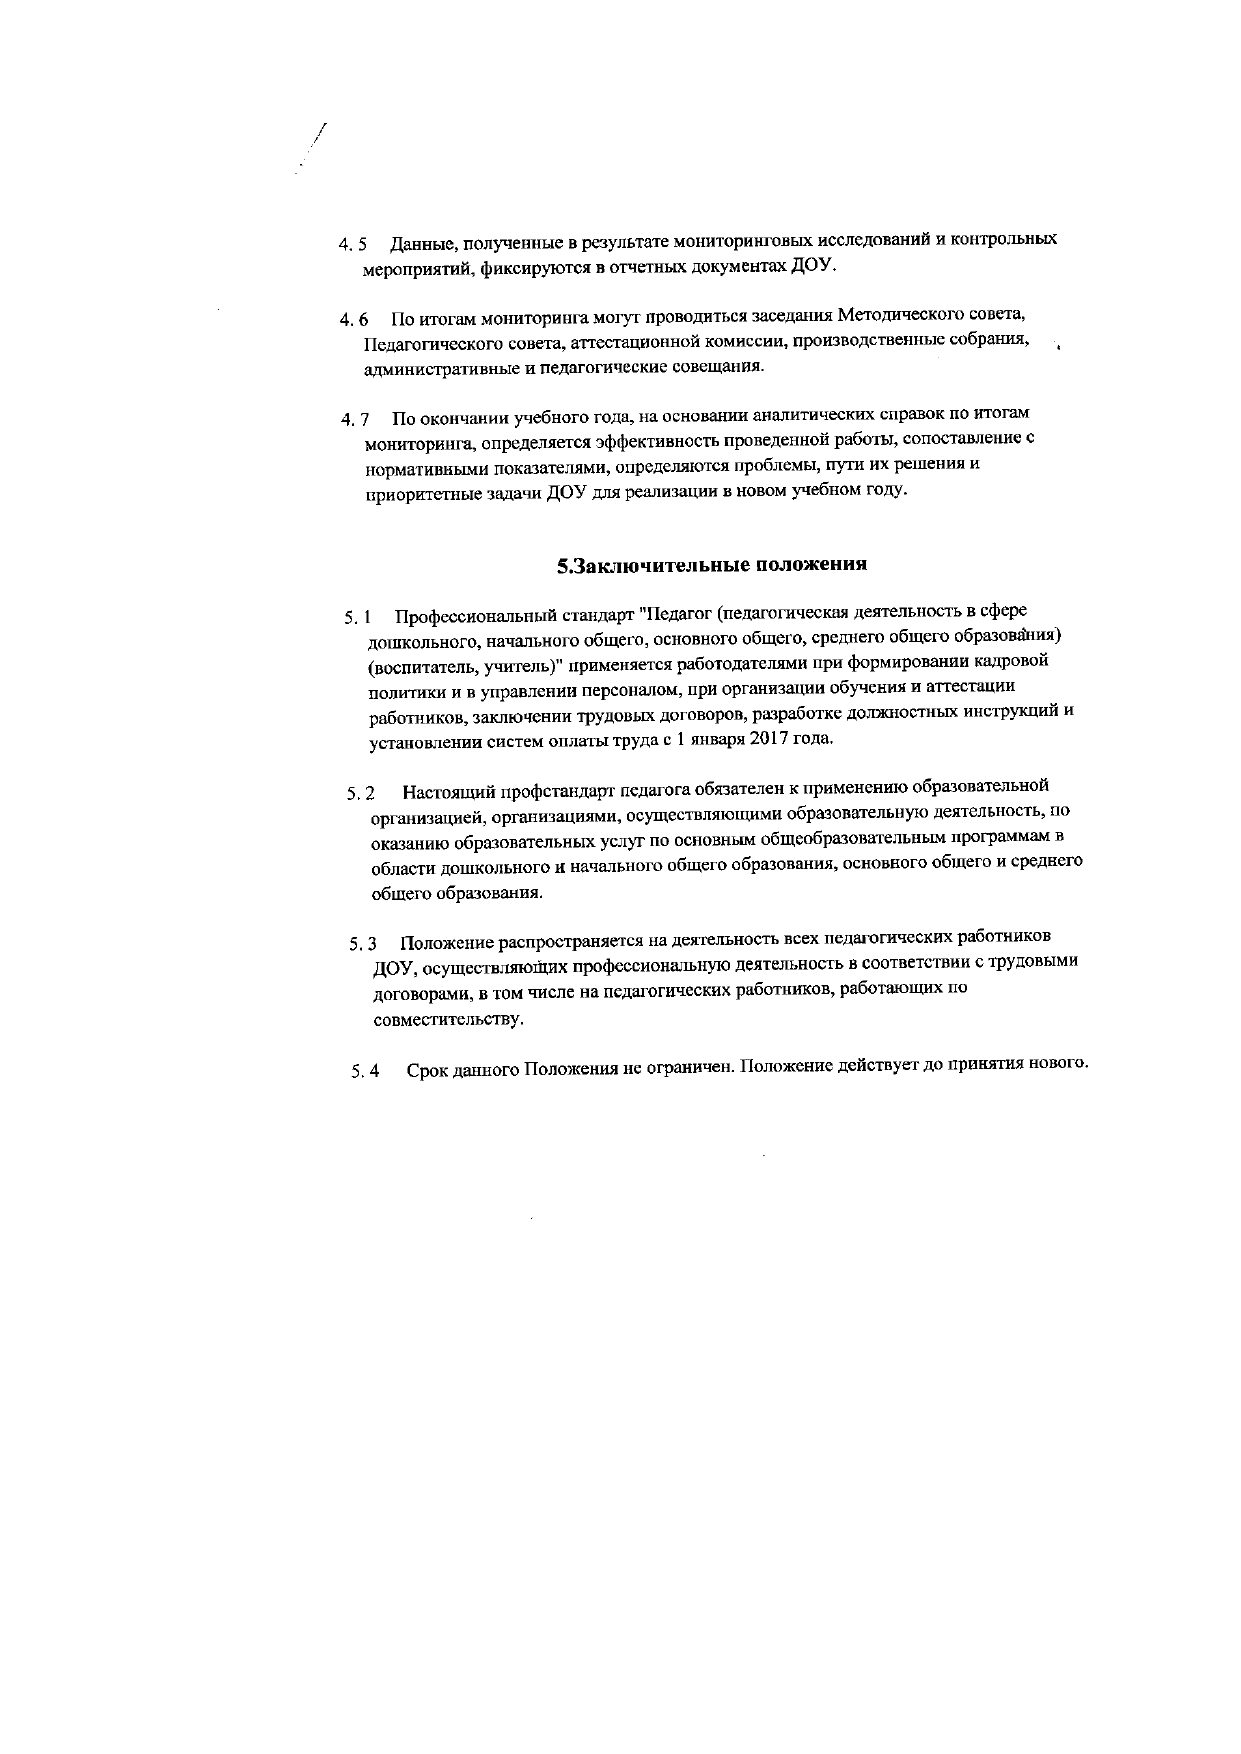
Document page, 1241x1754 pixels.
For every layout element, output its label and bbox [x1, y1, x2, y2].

picture [177, 118, 1152, 1457]
